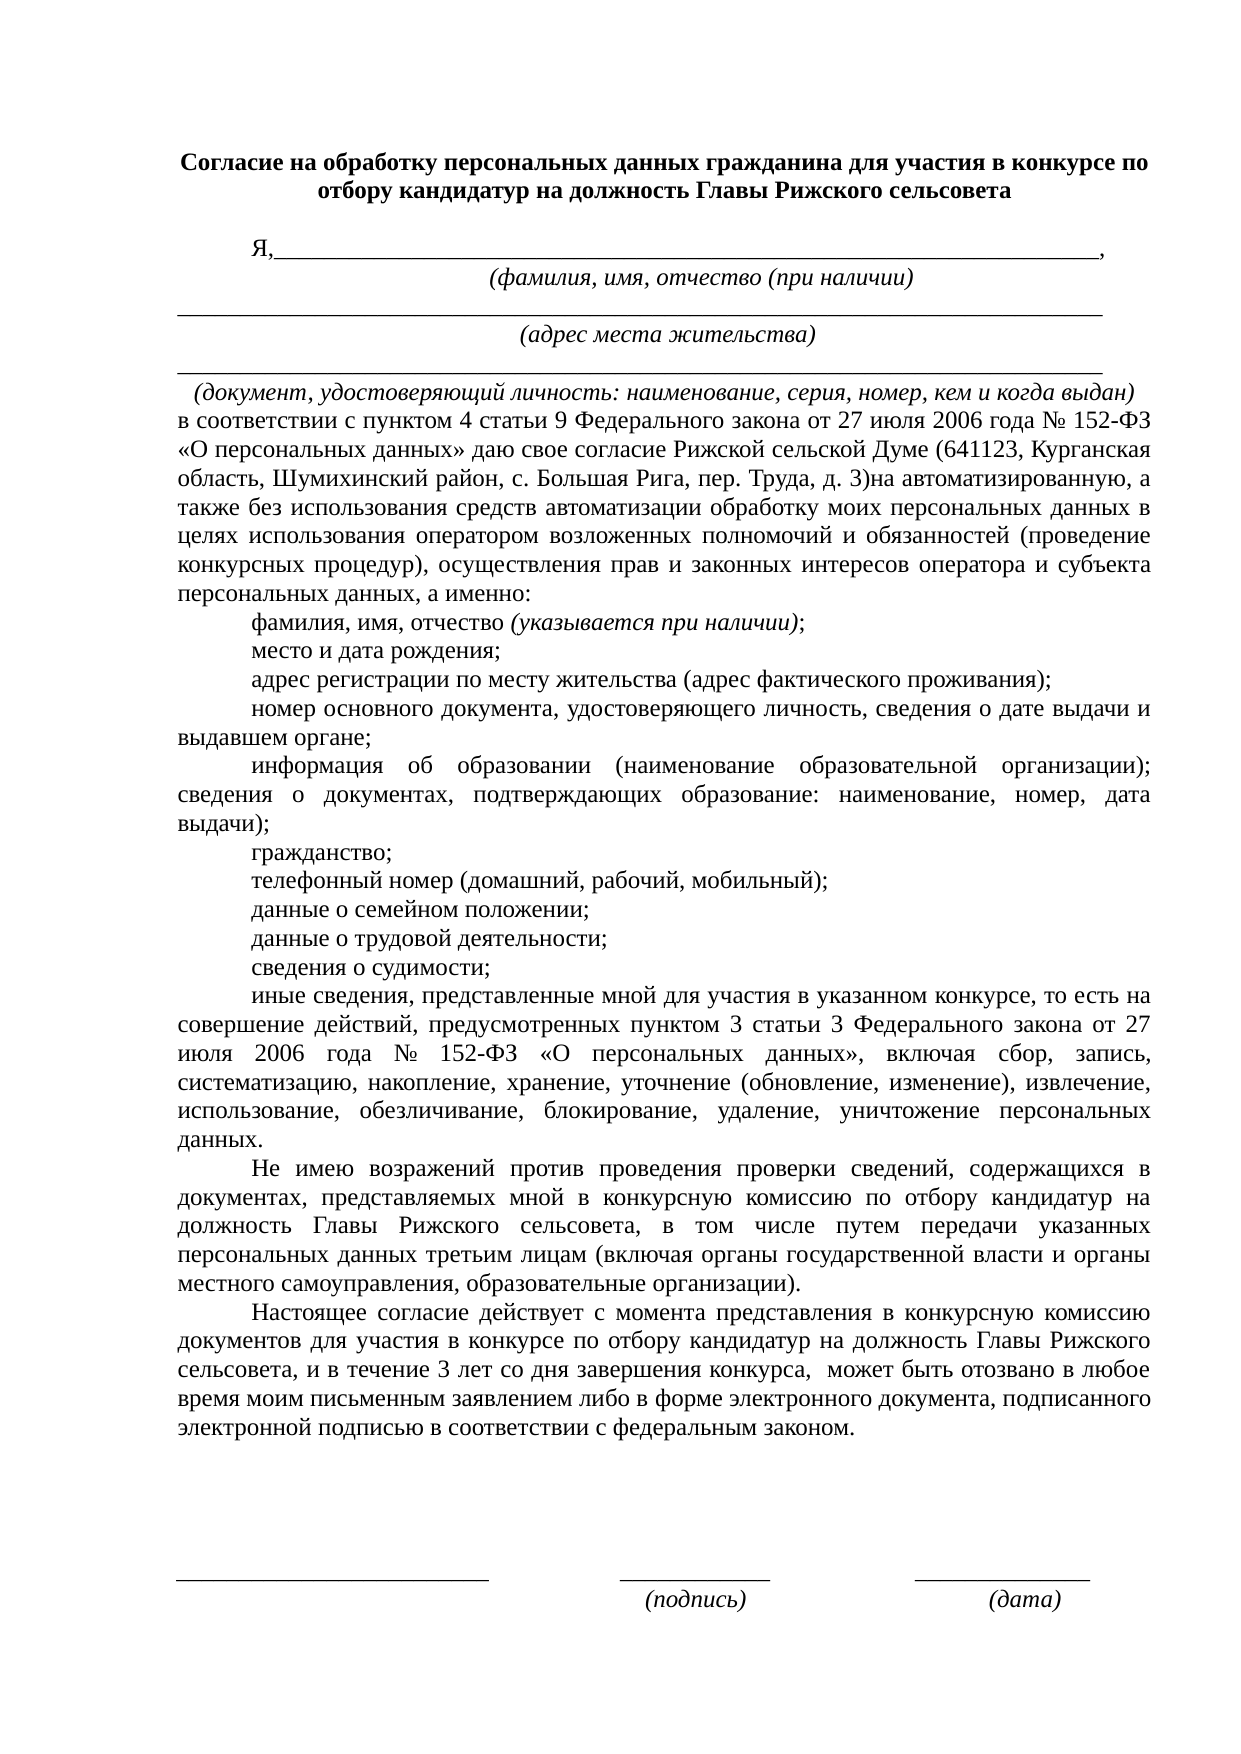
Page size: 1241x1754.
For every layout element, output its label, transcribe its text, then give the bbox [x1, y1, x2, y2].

text данные о семейном положении; [177, 894, 1152, 923]
text Согласие на обработку персональных данных гражданина для участия в конкурсе по отбору кандидатур на должность Главы Рижского сельсовета [177, 147, 1152, 204]
text (адрес места жительства) [177, 319, 1152, 348]
text номер основного документа, удостоверяющего личность, сведения о дате выдачи и выдавшем органе; [177, 693, 1152, 751]
text адрес регистрации по месту жительства (адрес фактического проживания); [177, 664, 1152, 693]
text Настоящее согласие действует с момента представления в конкурсную комиссию документов для участия в конкурсе по отбору кандидатур на должность Главы Рижского сельсовета, и в течение 3 лет со дня завершения конкурса, может быть отозвано в любое время моим письменным заявлением либо в форме электронного документа, подписанного электронной подписью в соответствии с федеральным законом. [177, 1297, 1152, 1441]
text место и дата рождения; [177, 636, 1152, 664]
text (документ, удостоверяющий личность: наименование, серия, номер, кем и когда выдан) [177, 377, 1152, 406]
text иные сведения, представленные мной для участия в указанном конкурсе, то есть на совершение действий, предусмотренных пунктом 3 статьи 3 Федерального закона от 27 июля 2006 года № 152-ФЗ «О персональных данных», включая сбор, запись, систематизацию, накопление, хранение, уточнение (обновление, изменение), извлечение, использование, обезличивание, блокирование, удаление, уничтожение персональных данных. [177, 981, 1152, 1153]
text телефонный номер (домашний, рабочий, мобильный); [177, 866, 1152, 894]
text __________________________________________________________________________ [177, 291, 1152, 319]
text гражданство; [177, 837, 1152, 866]
text фамилия, имя, отчество (указывается при наличии); [177, 607, 1152, 636]
text сведения о судимости; [177, 952, 1152, 981]
text данные о трудовой деятельности; [177, 923, 1152, 952]
text информация об образовании (наименование образовательной организации); сведения о документах, подтверждающих образование: наименование, номер, дата выдачи); [177, 751, 1152, 837]
text в соответствии с пунктом 4 статьи 9 Федерального закона от 27 июля 2006 года № 152-ФЗ «О персональных данных» даю свое согласие Рижской сельской Думе (641123, Курганская область, Шумихинский район, с. Большая Рига, пер. Труда, д. 3)на автоматизированную, а также без использования средств автоматизации обработку моих персональных данных в целях использования оператором возложенных полномочий и обязанностей (проведение конкурсных процедур), осуществления прав и законных интересов оператора и субъекта персональных данных, а именно: [177, 406, 1152, 607]
text (подпись) (дата) [177, 1584, 1152, 1613]
text (фамилия, имя, отчество (при наличии) [177, 262, 1152, 291]
text Я,__________________________________________________________________, [177, 233, 1152, 262]
text __________________________________________________________________________ [177, 348, 1152, 377]
text Не имею возражений против проведения проверки сведений, содержащихся в документах, представляемых мной в конкурсную комиссию по отбору кандидатур на должность Главы Рижского сельсовета, в том числе путем передачи указанных персональных данных третьим лицам (включая органы государственной власти и органы местного самоуправления, образовательные организации). [177, 1153, 1152, 1297]
list _________________________ ____________ ______________ [176, 1556, 1152, 1584]
